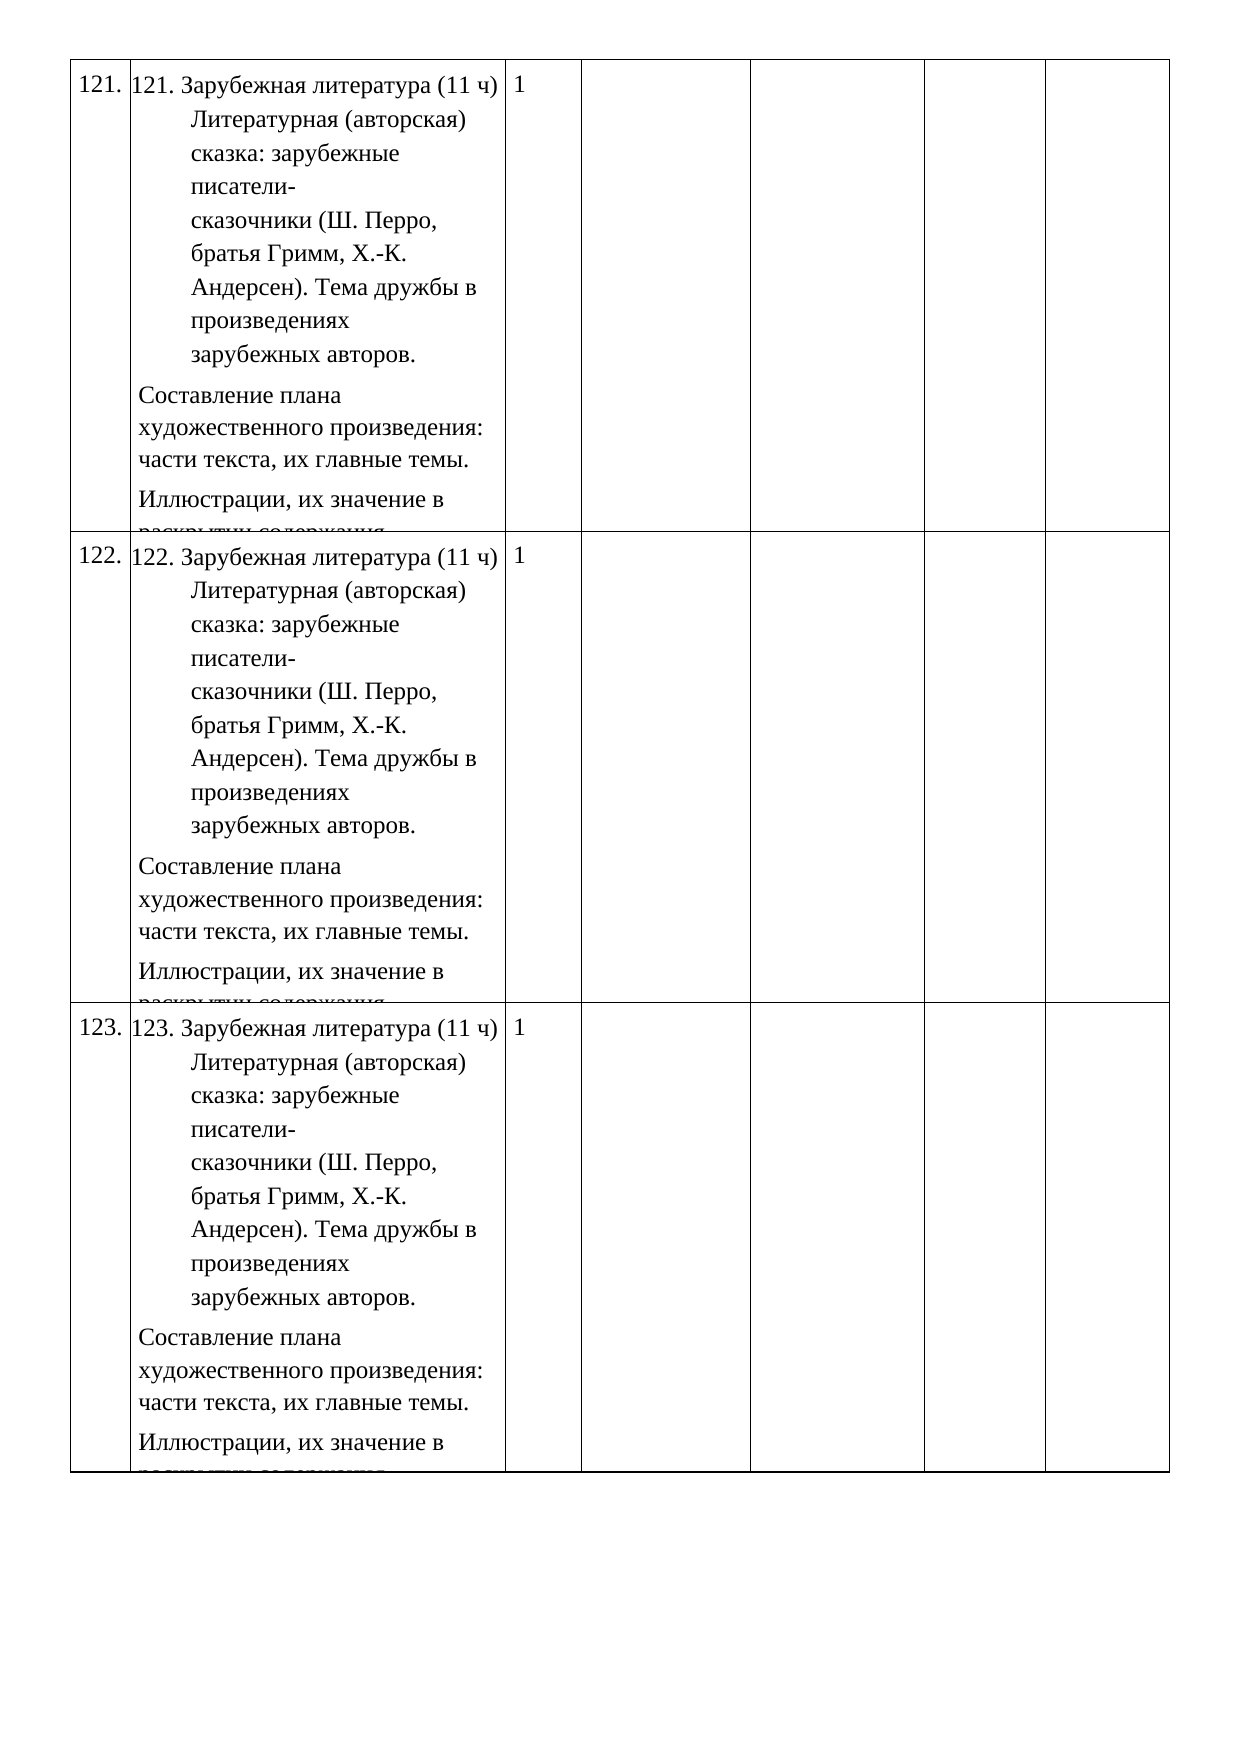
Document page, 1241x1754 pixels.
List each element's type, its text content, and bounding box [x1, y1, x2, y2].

table_cell 123. [71, 1003, 130, 1471]
table_header [1046, 60, 1169, 531]
table_cell [1046, 532, 1169, 1002]
table_header 121. [71, 60, 130, 531]
table_cell 122. Зарубежная литература (11 ч) Литературная (авторская) сказка: зарубежные писатели- сказочники (Ш. Перро, братья Гримм, Х.-К. Андерсен). Тема дружбы в произведениях зарубежных авторов. Составление плана художественного произведения: части текста, их главные темы. Иллюстрации, их значение в раскрытии содержания произведения [131, 532, 505, 1002]
table_cell [582, 532, 750, 1002]
table_header 1 [506, 60, 581, 531]
table_cell [751, 1003, 924, 1471]
table_header 121. Зарубежная литература (11 ч) Литературная (авторская) сказка: зарубежные писатели- сказочники (Ш. Перро, братья Гримм, Х.-К. Андерсен). Тема дружбы в произведениях зарубежных авторов. Составление плана художественного произведения: части текста, их главные темы. Иллюстрации, их значение в раскрытии содержания произведения [131, 60, 505, 531]
table_cell [925, 1003, 1045, 1471]
table_cell [582, 1003, 750, 1471]
table_cell 1 [506, 532, 581, 1002]
table_cell 123. Зарубежная литература (11 ч) Литературная (авторская) сказка: зарубежные писатели- сказочники (Ш. Перро, братья Гримм, Х.-К. Андерсен). Тема дружбы в произведениях зарубежных авторов. Составление плана художественного произведения: части текста, их главные темы. Иллюстрации, их значение в раскрытии содержания произведения [131, 1003, 505, 1471]
table_cell 1 [506, 1003, 581, 1471]
table_header [925, 60, 1045, 531]
table_cell [925, 532, 1045, 1002]
table_header [582, 60, 750, 531]
table_cell [1046, 1003, 1169, 1471]
table_cell [751, 532, 924, 1002]
table_cell 122. [71, 532, 130, 1002]
table_header [751, 60, 924, 531]
